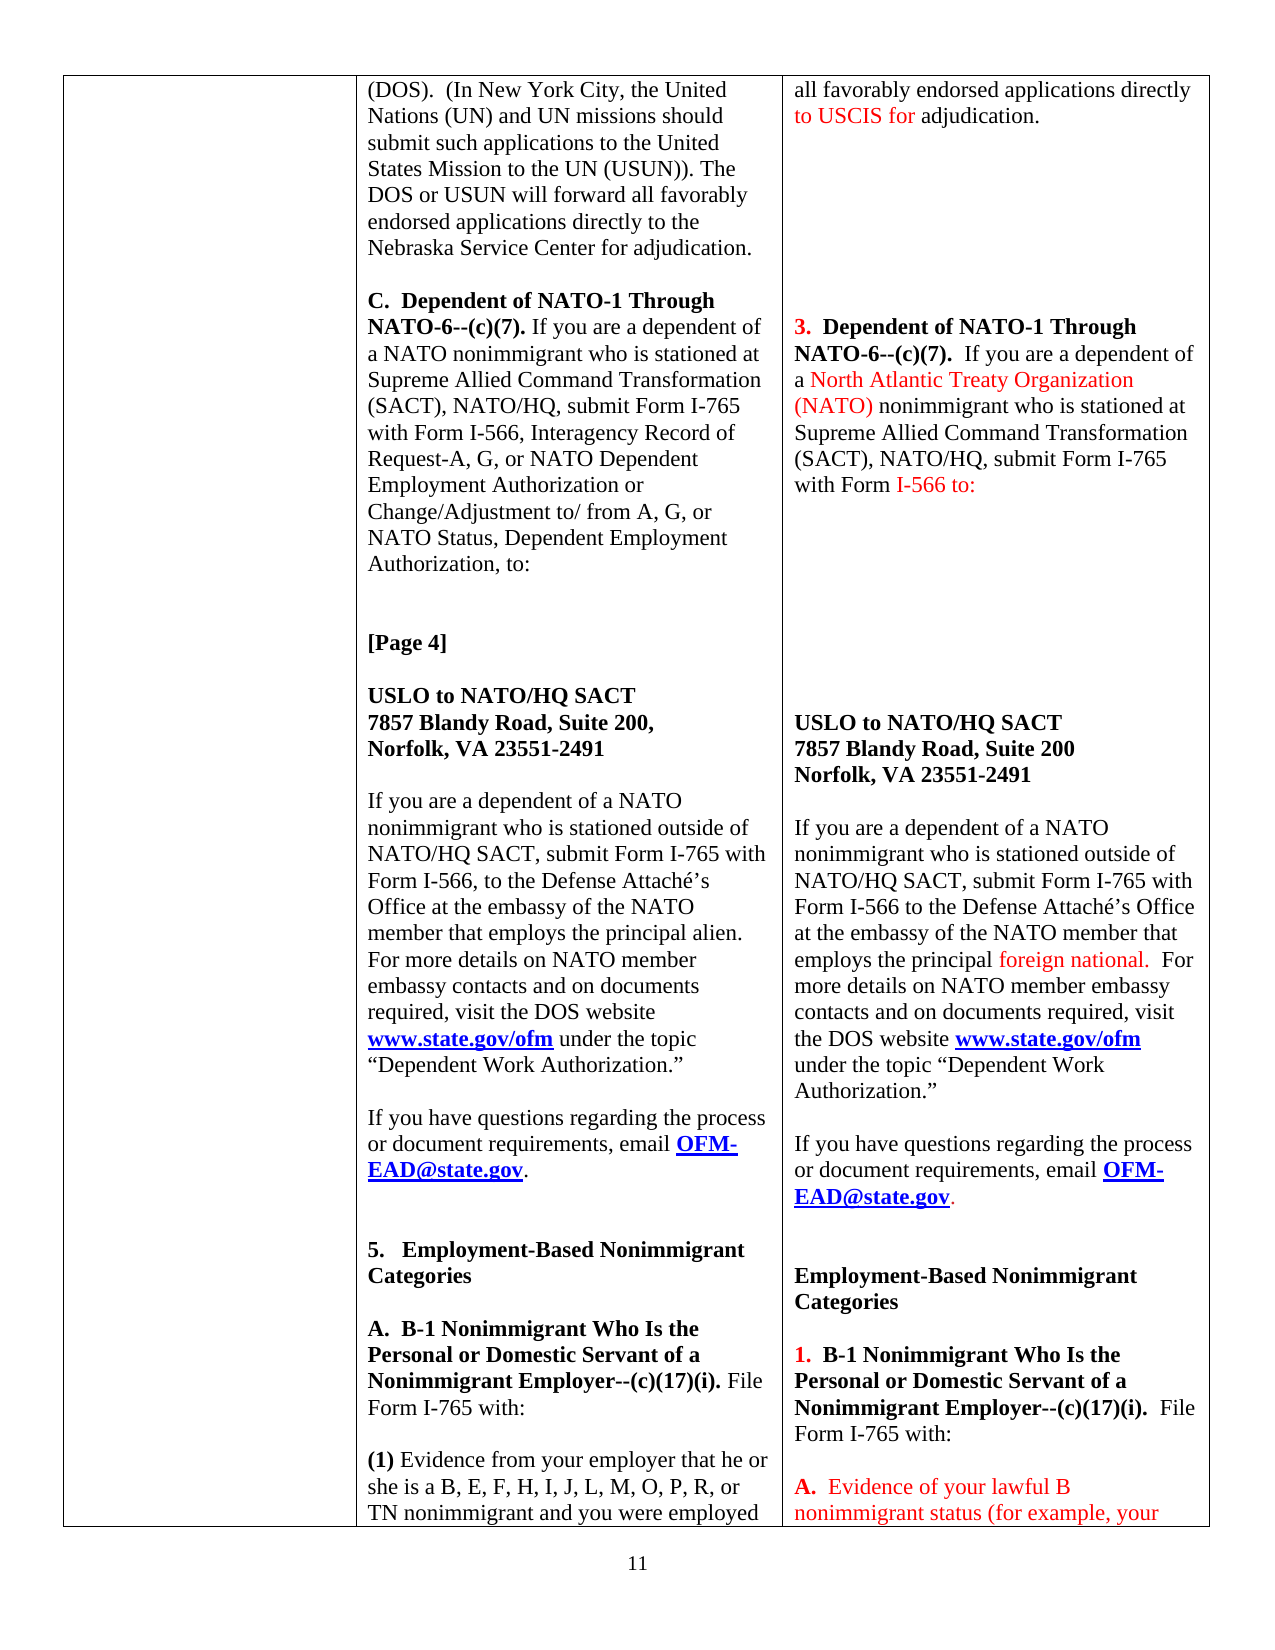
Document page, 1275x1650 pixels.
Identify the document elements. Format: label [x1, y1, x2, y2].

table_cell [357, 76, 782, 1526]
table_cell [64, 76, 356, 1526]
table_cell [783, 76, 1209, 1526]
